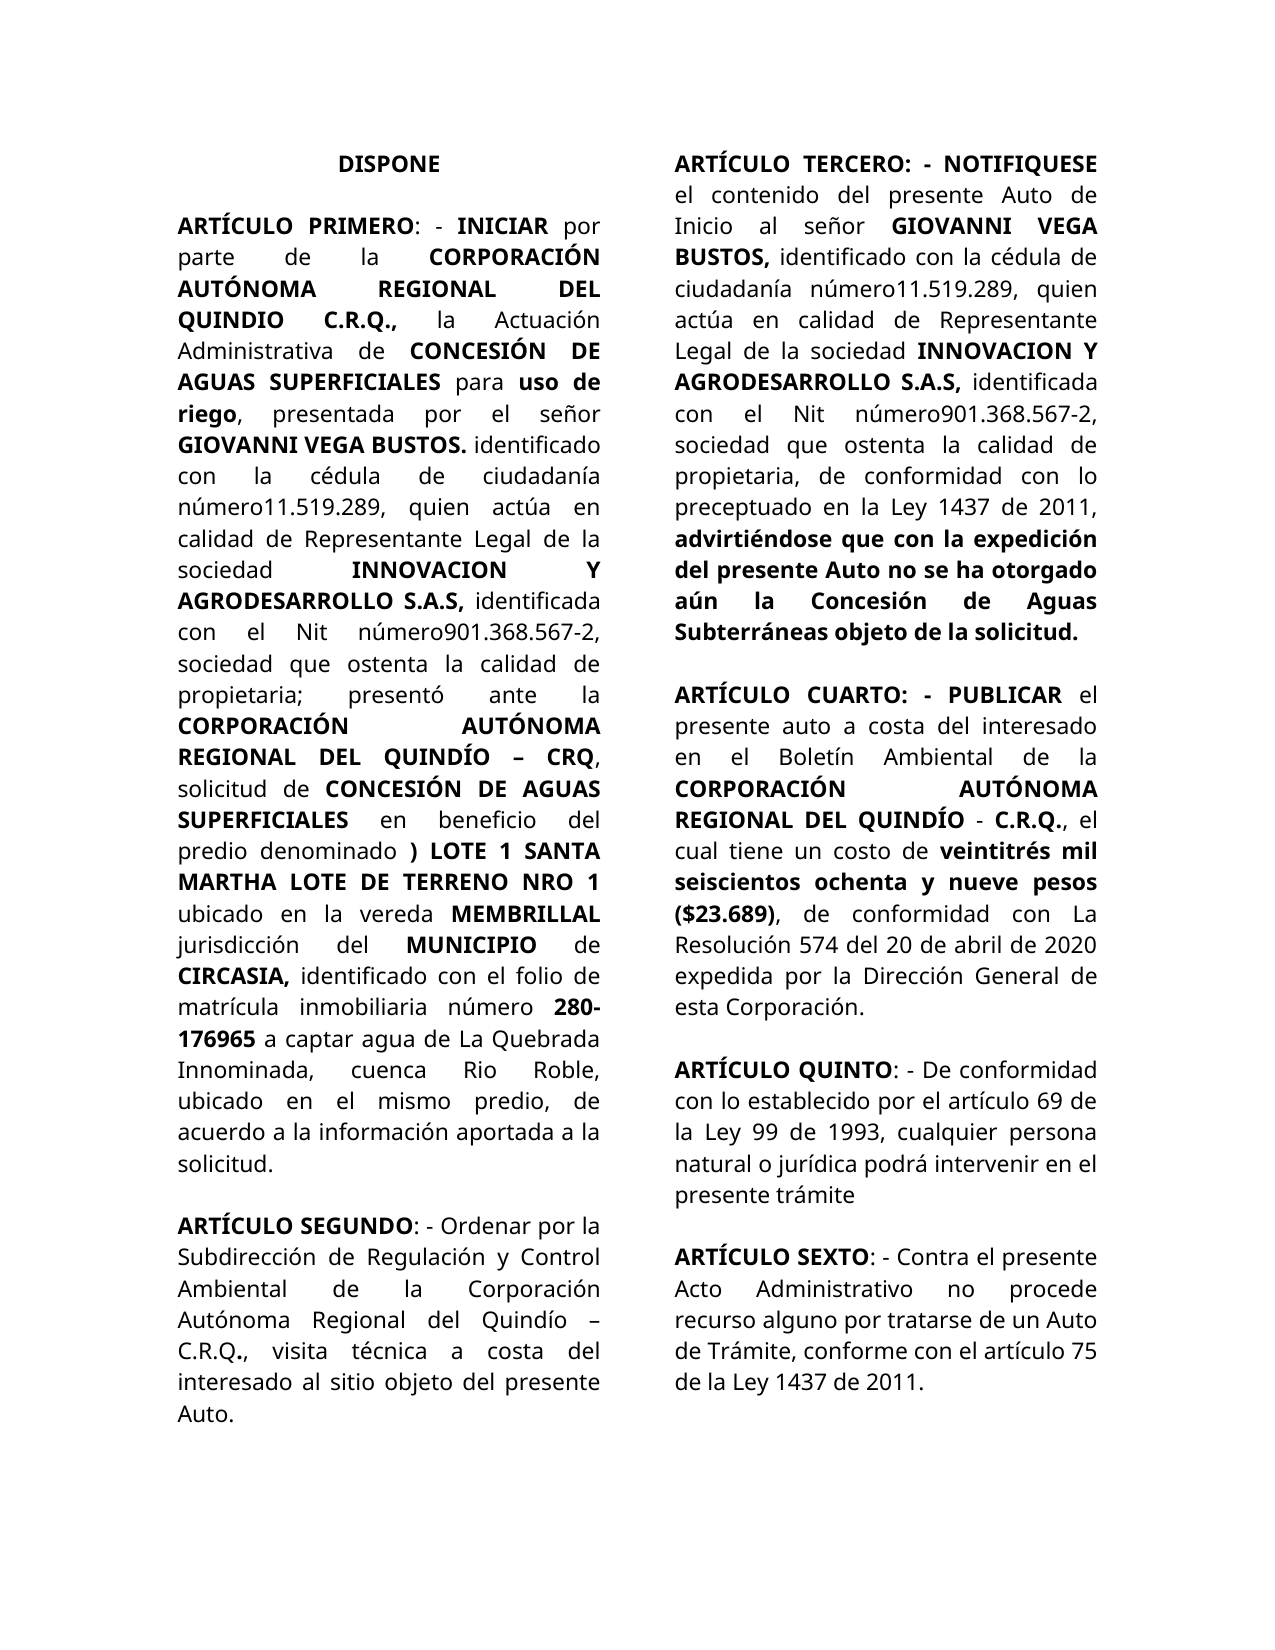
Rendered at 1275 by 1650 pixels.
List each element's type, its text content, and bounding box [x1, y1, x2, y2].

text ARTÍCULO QUINTO: - De conformidad con lo establecido por el artículo 69 de la Ley 99 de 1993, cualquier persona natural o jurídica podrá intervenir en el presente trámite [674, 1054, 1098, 1210]
text ARTÍCULO TERCERO: - NOTIFIQUESE el contenido del presente Auto de Inicio al señor GIOVANNI VEGA BUSTOS, identificado con la cédula de ciudadanía número11.519.289, quien actúa en calidad de Representante Legal de la sociedad INNOVACION Y AGRODESARROLLO S.A.S, identificada con el Nit número901.368.567-2, sociedad que ostenta la calidad de propietaria, de conformidad con lo preceptuado en la Ley 1437 de 2011, advirtiéndose que con la expedición del presente Auto no se ha otorgado aún la Concesión de Aguas Subterráneas objeto de la solicitud. [674, 148, 1098, 648]
text ARTÍCULO CUARTO: - PUBLICAR el presente auto a costa del interesado en el Boletín Ambiental de la CORPORACIÓN AUTÓNOMA REGIONAL DEL QUINDÍO - C.R.Q., el cual tiene un costo de veintitrés mil seiscientos ochenta y nueve pesos ($23.689), de conformidad con La Resolución 574 del 20 de abril de 2020 expedida por la Dirección General de esta Corporación. [674, 679, 1098, 1023]
text ARTÍCULO SEXTO: - Contra el presente Acto Administrativo no procede recurso alguno por tratarse de un Auto de Trámite, conforme con el artículo 75 de la Ley 1437 de 2011. [674, 1241, 1098, 1398]
text ARTÍCULO PRIMERO: - INICIAR por parte de la CORPORACIÓN AUTÓNOMA REGIONAL DEL QUINDIO C.R.Q., la Actuación Administrativa de CONCESIÓN DE AGUAS SUPERFICIALES para uso de riego, presentada por el señor GIOVANNI VEGA BUSTOS. identificado con la cédula de ciudadanía número11.519.289, quien actúa en calidad de Representante Legal de la sociedad INNOVACION Y AGRODESARROLLO S.A.S, identificada con el Nit número901.368.567-2, sociedad que ostenta la calidad de propietaria; presentó ante la CORPORACIÓN AUTÓNOMA REGIONAL DEL QUINDÍO – CRQ, solicitud de CONCESIÓN DE AGUAS SUPERFICIALES en beneficio del predio denominado ) LOTE 1 SANTA MARTHA LOTE DE TERRENO NRO 1 ubicado en la vereda MEMBRILLAL jurisdicción del MUNICIPIO de CIRCASIA, identificado con el folio de matrícula inmobiliaria número 280-176965 a captar agua de La Quebrada Innominada, cuenca Rio Roble, ubicado en el mismo predio, de acuerdo a la información aportada a la solicitud. [177, 210, 601, 1179]
text DISPONE [177, 148, 601, 179]
